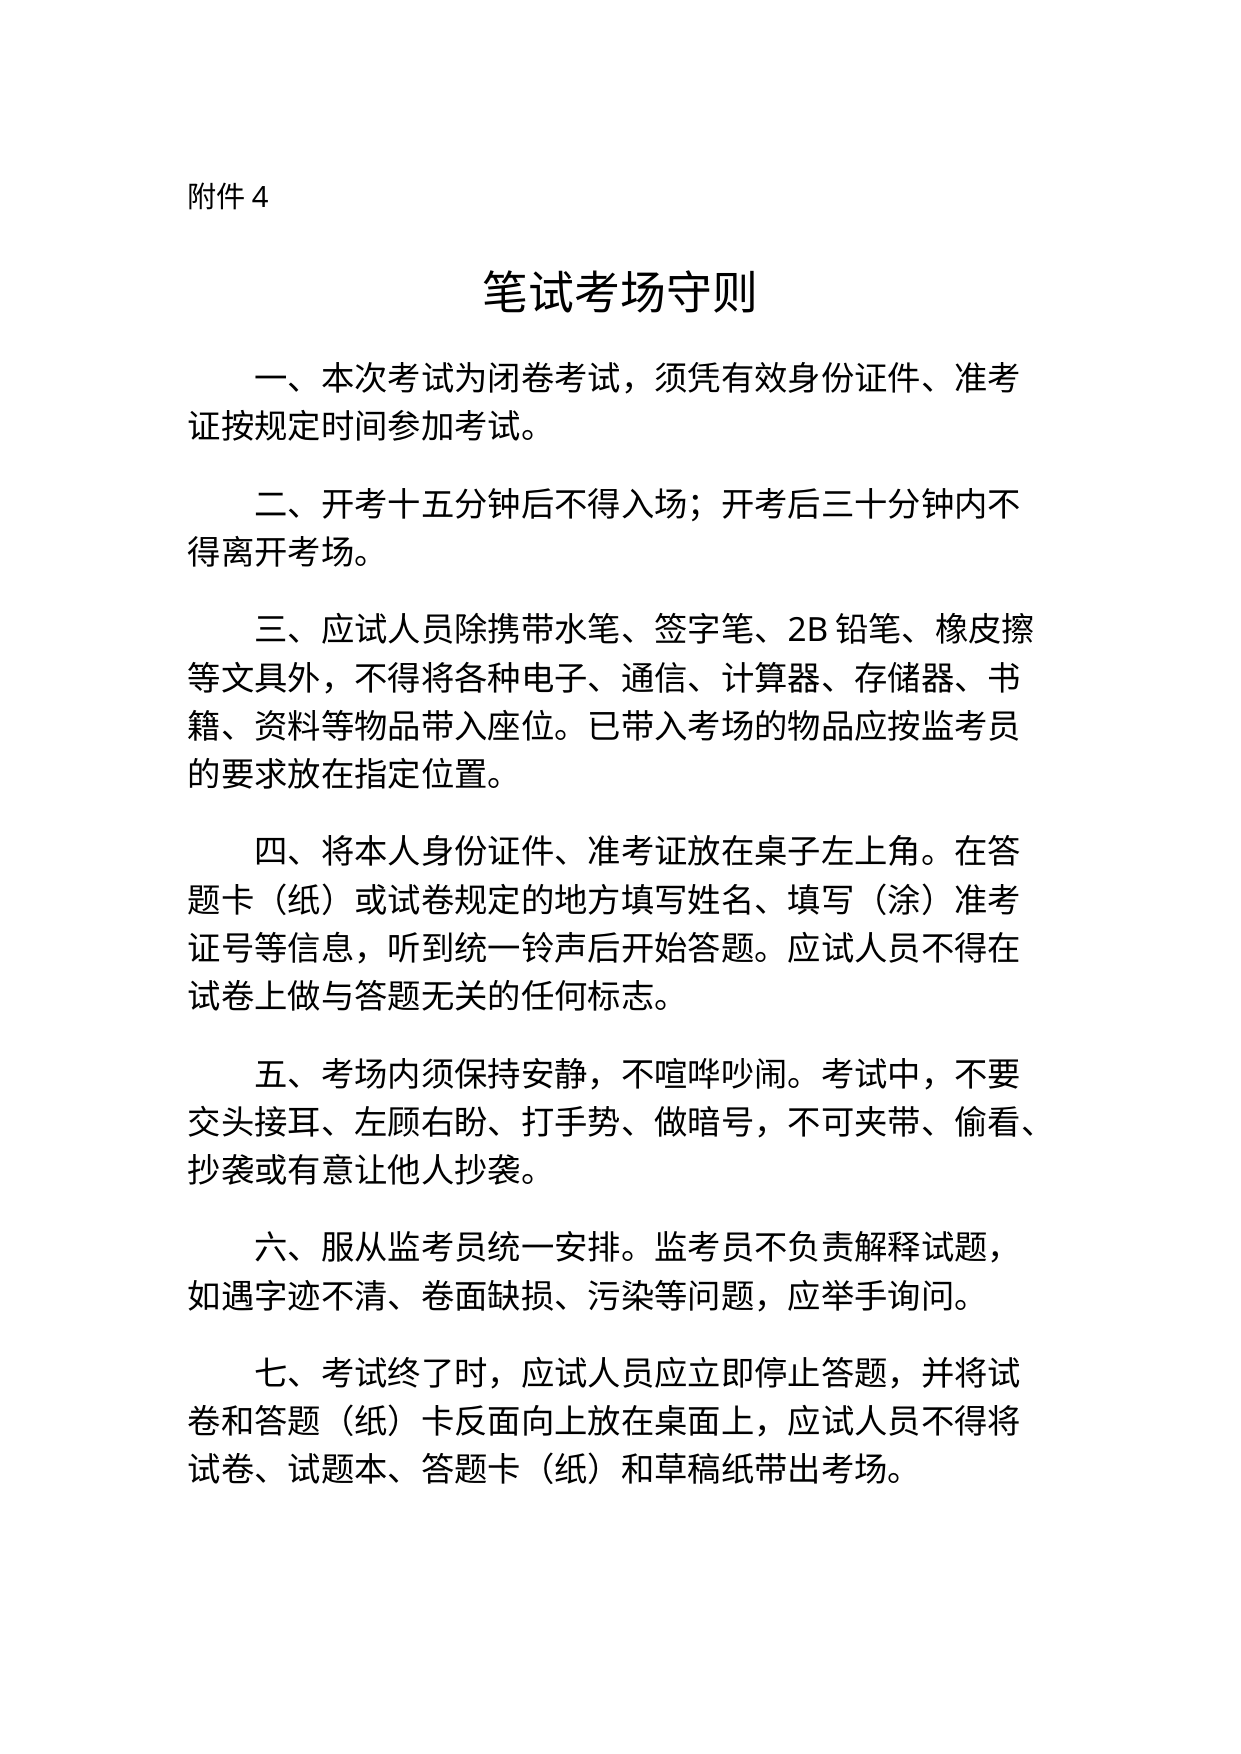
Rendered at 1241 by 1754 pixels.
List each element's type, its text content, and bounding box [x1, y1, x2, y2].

text 三、应试人员除携带水笔、签字笔、2B铅笔、橡皮擦等文具外，不得将各种电子、通信、计算器、存储器、书籍、资料等物品带入座位。已带入考场的物品应按监考员的要求放在指定位置。 [187, 603, 1053, 796]
text 一、本次考试为闭卷考试，须凭有效身份证件、准考证按规定时间参加考试。 [187, 352, 1053, 448]
text 五、考场内须保持安静，不喧哗吵闹。考试中，不要交头接耳、左顾右盼、打手势、做暗号，不可夹带、偷看、抄袭或有意让他人抄袭。 [187, 1047, 1053, 1192]
text 附件4 [187, 162, 1053, 227]
text 笔试考场守则 [187, 256, 1053, 322]
text 二、开考十五分钟后不得入场；开考后三十分钟内不得离开考场。 [187, 477, 1053, 574]
text 七、考试终了时，应试人员应立即停止答题，并将试卷和答题（纸）卡反面向上放在桌面上，应试人员不得将试卷、试题本、答题卡（纸）和草稿纸带出考场。 [187, 1347, 1053, 1491]
text 四、将本人身份证件、准考证放在桌子左上角。在答题卡（纸）或试卷规定的地方填写姓名、填写（涂）准考证号等信息，听到统一铃声后开始答题。应试人员不得在试卷上做与答题无关的任何标志。 [187, 825, 1053, 1018]
text 六、服从监考员统一安排。监考员不负责解释试题，如遇字迹不清、卷面缺损、污染等问题，应举手询问。 [187, 1221, 1053, 1318]
